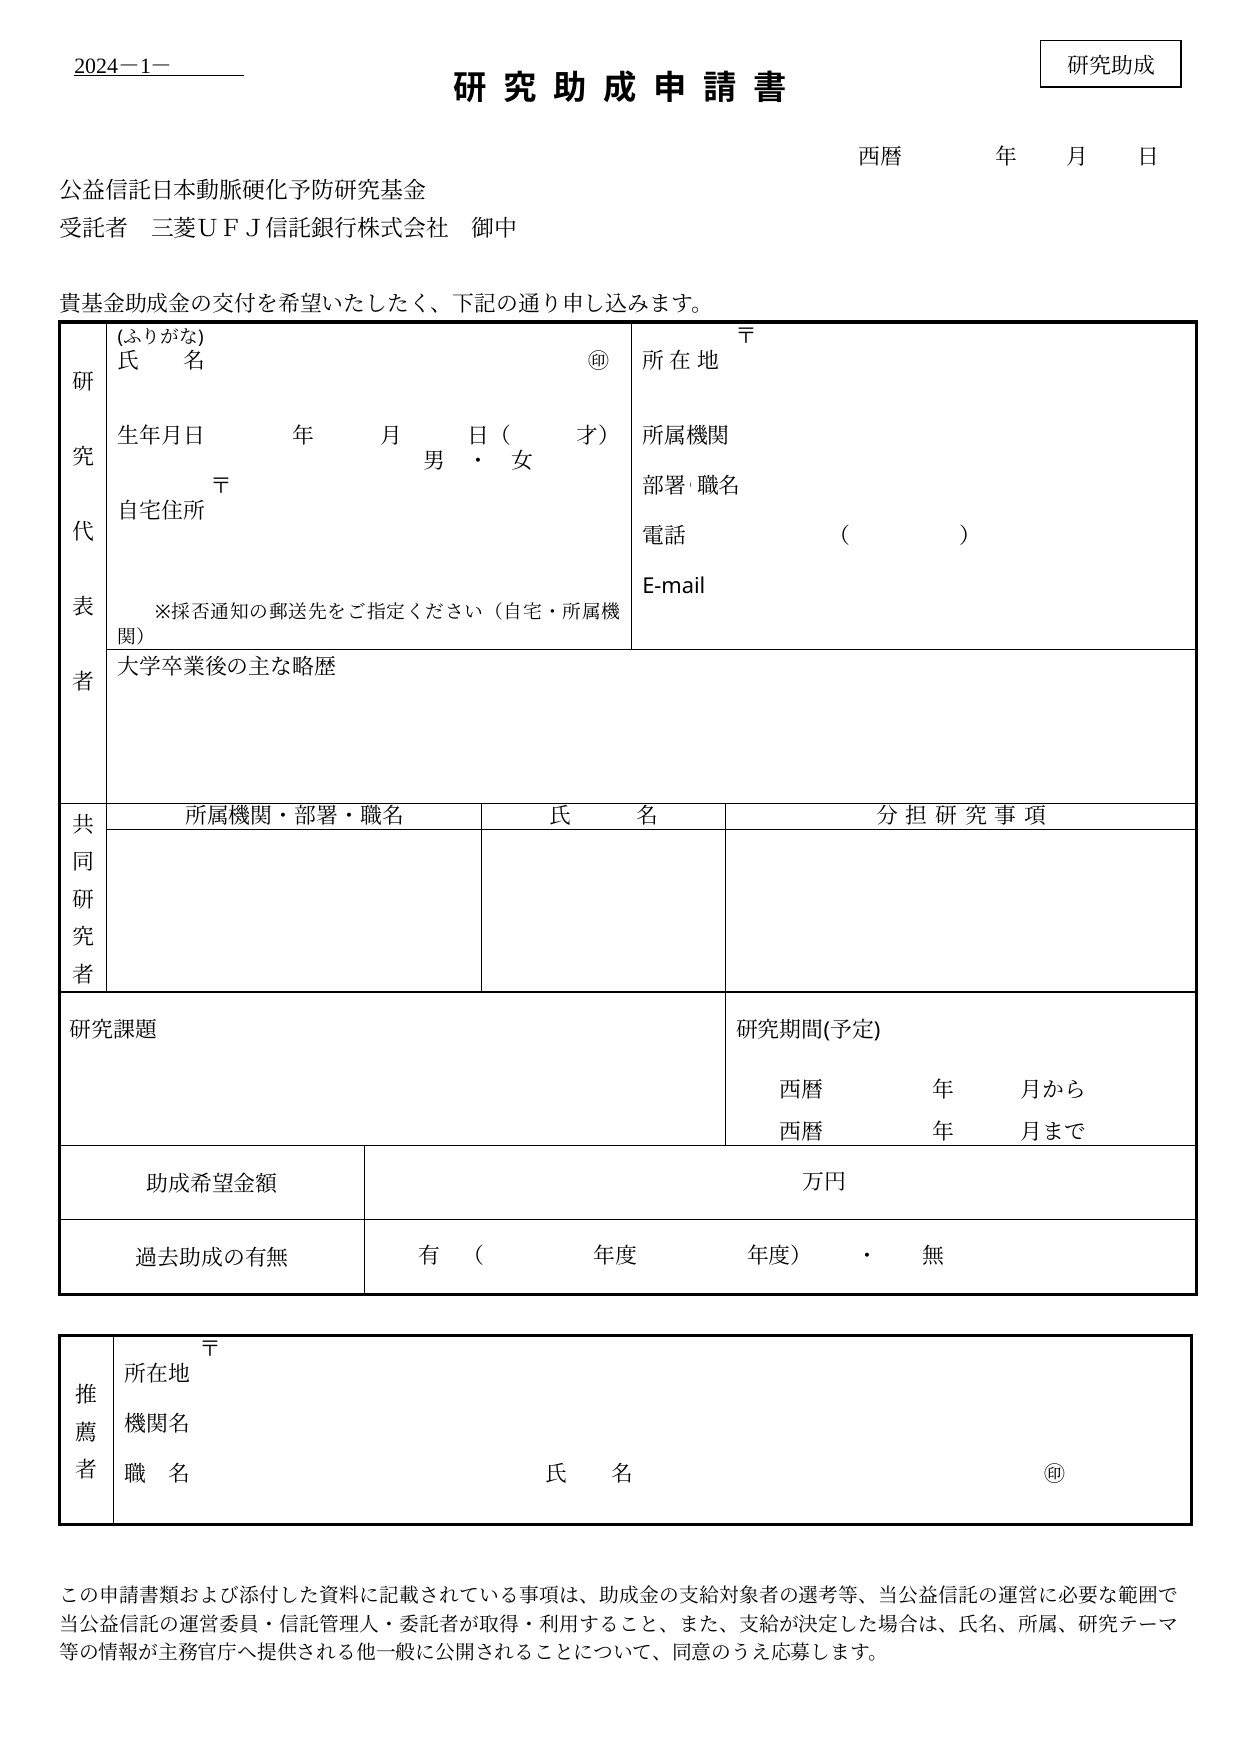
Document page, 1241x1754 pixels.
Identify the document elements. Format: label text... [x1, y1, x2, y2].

text この申請書類および添付した資料に記載されている事項は、助成金の支給対象者の選考等、当公益信託の運営に必要な範囲で当公益信託の運営委員・信託管理人・委託者が取得・利用すること、また、支給が決定した場合は、氏名、所属、研究テーマ等の情報が主務官庁へ提供される他一般に公開されることについて、同意のうえ応募します。 [59, 1580, 1181, 1665]
table_cell [482, 830, 725, 991]
table_header 〒 所在地 機関名 職 名 氏 名 ㊞ [114, 1337, 1190, 1523]
table_cell 所属機関・部署・職名 [107, 804, 481, 829]
table_cell 大学卒業後の主な略歴 [107, 650, 1195, 803]
table_header 〒 所 在 地 所属機関 部署 ・ 職名 電話 （ ） E-mail [632, 324, 1195, 648]
text 公益信託日本動脈硬化予防研究基金 [59, 170, 1181, 208]
table_cell 研究期間(予定) 西暦 年 月から 西暦 年 月まで [726, 993, 1195, 1144]
table_cell 有 （ 年度 年度） ・ 無 [365, 1220, 1195, 1293]
table_header (ふりがな) 氏 名 ㊞ 生年月日 年 月 日（ 才） 男 ・ 女 〒 自宅住所 ※採否通知の郵送先をご指定ください（自宅・所属機関） [107, 324, 631, 648]
table_cell 万円 [365, 1146, 1195, 1219]
text 貴基金助成金の交付を希望いたしたく、下記の通り申し込みます。 [59, 283, 1181, 320]
text 西暦 年 月 日 [59, 139, 1159, 170]
table_cell [107, 830, 481, 991]
table_cell 助成希望金額 [61, 1146, 364, 1219]
table_cell 過去助成の有無 [61, 1220, 364, 1293]
table_cell 氏 名 [482, 804, 725, 829]
text 受託者 三菱ＵＦＪ信託銀行株式会社 御中 [59, 208, 1181, 245]
table_cell 共同研究者 [61, 804, 106, 991]
table_cell [726, 830, 1195, 991]
table_cell 研究課題 [61, 993, 725, 1144]
table_header 推 薦 者 [61, 1337, 113, 1523]
table_cell 分担研究事項 [726, 804, 1195, 829]
text 研究助成申請書 [59, 61, 1181, 109]
table_header 研 究 代 表 者 [61, 324, 106, 803]
